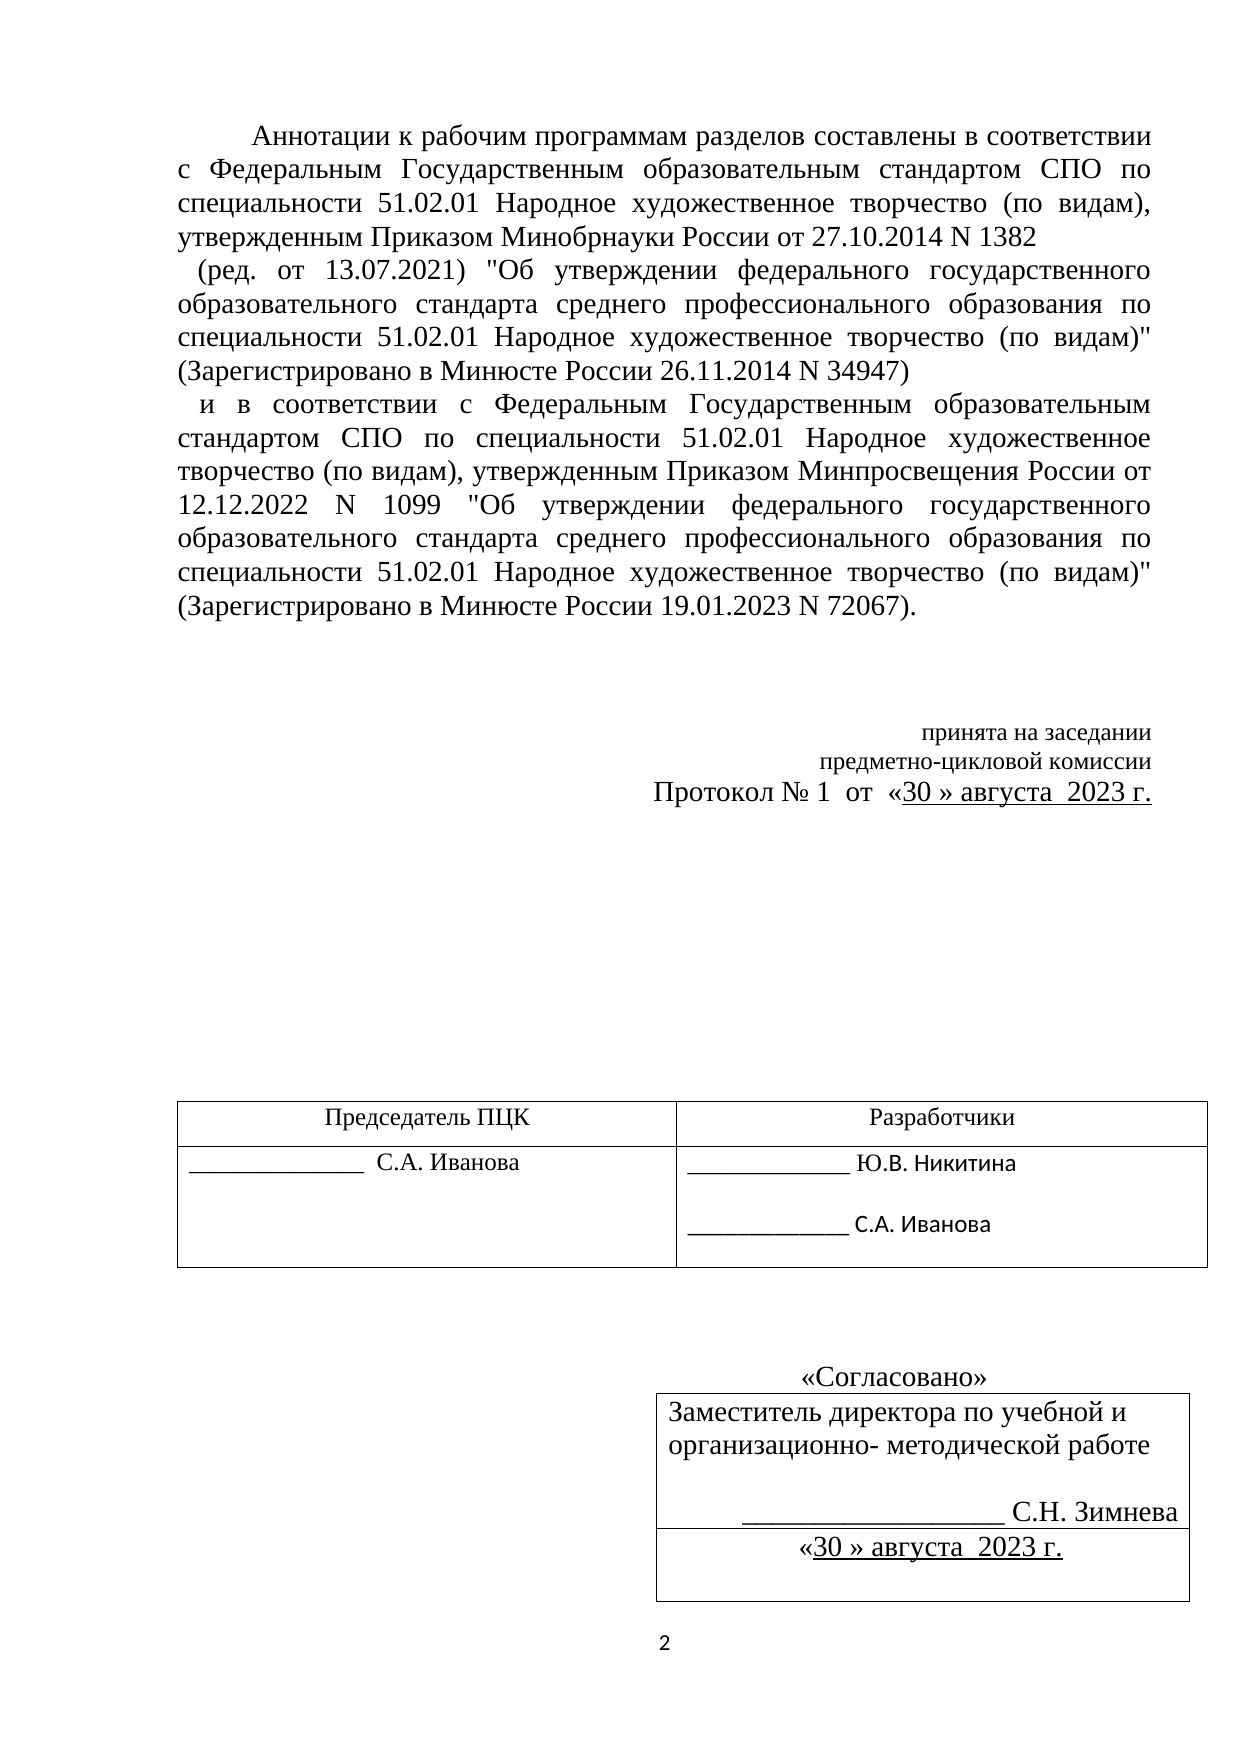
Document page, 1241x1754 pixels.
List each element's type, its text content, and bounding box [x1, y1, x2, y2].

table_cell _____________ Ю.В. Никитина _____________ С.А. Иванова [677, 1147, 1207, 1267]
text предметно-цикловой комиссии [177, 746, 1152, 774]
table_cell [657, 1529, 1189, 1601]
text Аннотации к рабочим программам разделов составлены в соответствии с Федеральным Государственным образовательным стандартом СПО по специальности 51.02.01 Народное художественное творчество (по видам), утвержденным Приказом Минобрнауки России от 27.10.2014 N 1382 [177, 118, 1152, 252]
text (ред. от 13.07.2021) "Об утверждении федерального государственного образовательного стандарта среднего профессионального образования по специальности 51.02.01 Народное художественное творчество (по видам)" (Зарегистрировано в Минюсте России 26.11.2014 N 34947) [177, 252, 1152, 386]
text Протокол № 1 от «30 » августа 2023 г. [177, 774, 1152, 808]
table_header Разработчики [677, 1102, 1207, 1146]
text принята на заседании [177, 717, 1152, 746]
text «Согласовано» [177, 1359, 1152, 1393]
table_cell ______________ С.А. Иванова [178, 1147, 676, 1267]
table_header Заместитель директора по учебной и организационно- методической работе __________________ С.Н. Зимнева [657, 1394, 1189, 1528]
text и в соответствии с Федеральным Государственным образовательным стандартом СПО по специальности 51.02.01 Народное художественное творчество (по видам), утвержденным Приказом Минпросвещения России от 12.12.2022 N 1099 "Об утверждении федерального государственного образовательного стандарта среднего профессионального образования по специальности 51.02.01 Народное художественное творчество (по видам)" (Зарегистрировано в Минюсте России 19.01.2023 N 72067). [177, 386, 1152, 621]
table_header Председатель ПЦК [178, 1102, 676, 1146]
